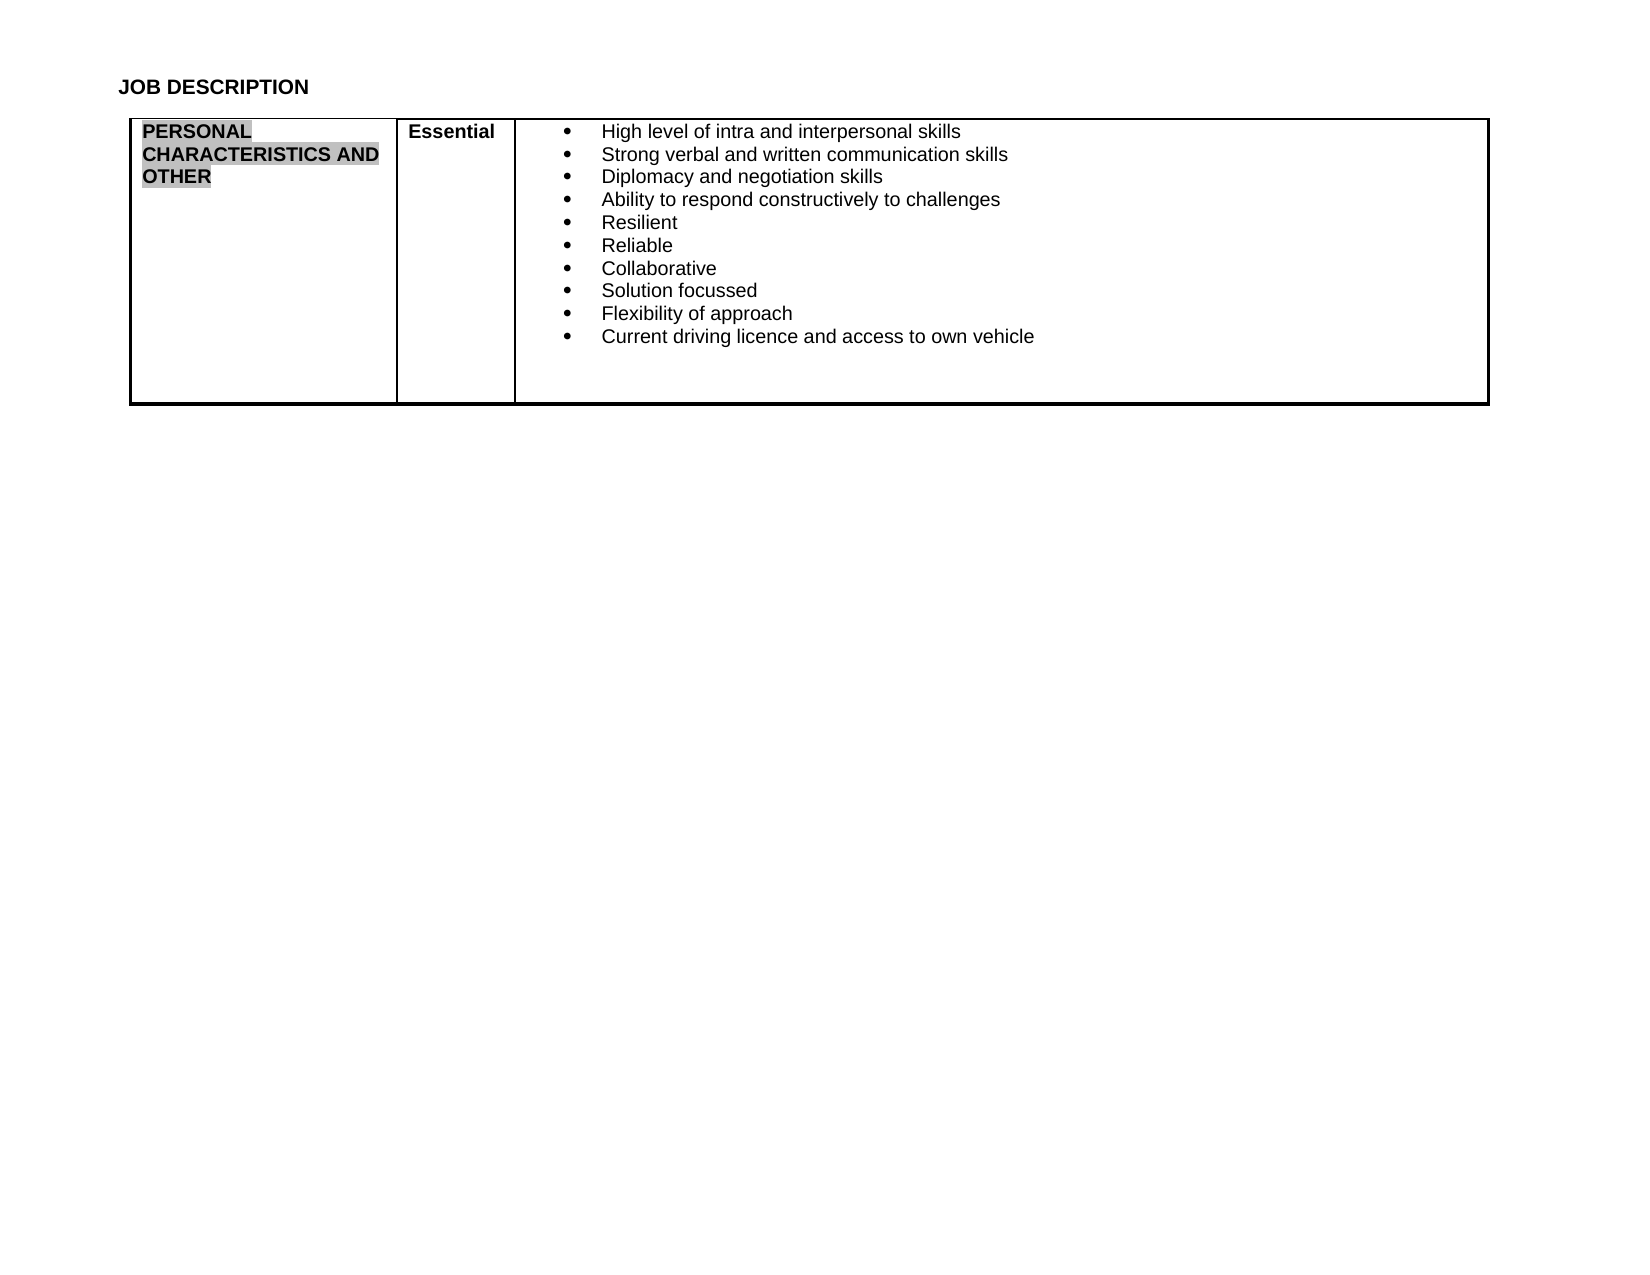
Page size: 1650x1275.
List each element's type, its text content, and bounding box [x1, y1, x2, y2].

table_cell PERSONAL CHARACTERISTICS AND OTHER [132, 119, 396, 402]
table_cell High level of intra and interpersonal skills Strong verbal and written communication skills Diplomacy and negotiation skills Ability to respond constructively to challenges Resilient Reliable Collaborative Solution focussed Flexibility of approach Current driving licence and access to own vehicle [516, 120, 1487, 402]
table_cell Essential [398, 120, 514, 402]
